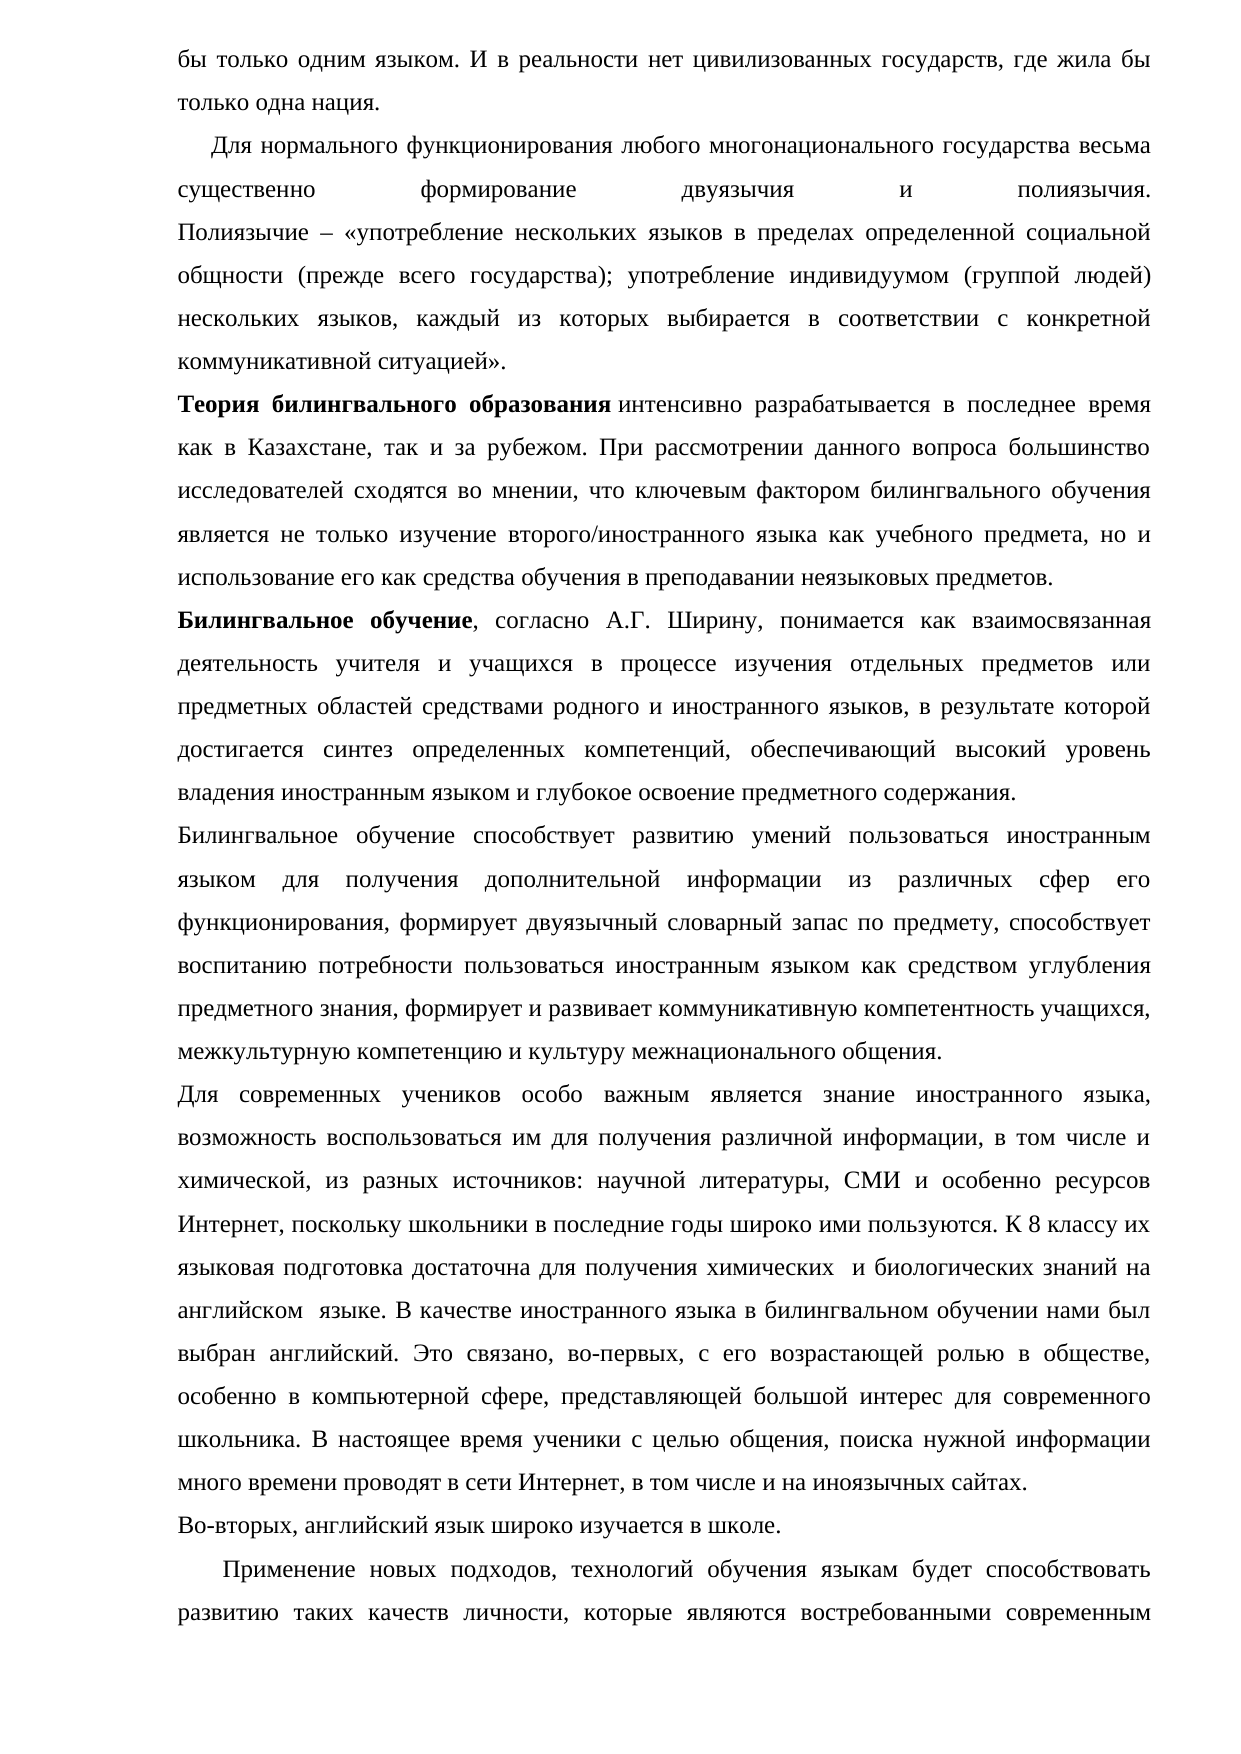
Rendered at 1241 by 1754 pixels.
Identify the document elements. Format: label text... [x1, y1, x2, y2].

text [177, 1554, 1152, 1626]
text Теория билингвального образования интенсивно разрабатывается в последнее время как в Казахстане, так и за рубежом. При рассмотрении данного вопроса большинство исследователей сходятся во мнении, что ключевым фактором билингвального обучения является не только изучение второго/иностранного языка как учебного предмета, но и использование его как средства обучения в преподавании неязыковых предметов. [177, 389, 1152, 591]
text Для нормального функционирования любого многонационального государства весьма существенно формирование двуязычия и полиязычия. Полиязычие – «употребление нескольких языков в пределах определенной социальной общности (прежде всего государства); употребление индивидуумом (группой людей) нескольких языков, каждый из которых выбирается в соответствии с конкретной коммуникативной ситуацией». [177, 131, 1152, 375]
text Билингвальное обучение способствует развитию умений пользоваться иностранным языком для получения дополнительной информации из различных сфер его функционирования, формирует двуязычный словарный запас по предмету, способствует воспитанию потребности пользоваться иностранным языком как средством углубления предметного знания, формирует и развивает коммуникативную компетентность учащихся, межкультурную компетенцию и культуру межнационального общения. [177, 821, 1152, 1065]
text Билингвальное обучение, согласно А.Г. Ширину, понимается как взаимосвязанная деятельность учителя и учащихся в процессе изучения отдельных предметов или предметных областей средствами родного и иностранного языков, в результате которой достигается синтез определенных компетенций, обеспечивающий высокий уровень владения иностранным языком и глубокое освоение предметного содержания. [177, 605, 1152, 806]
text Во-вторых, английский язык широко изучается в школе. [177, 1511, 1152, 1539]
text Для современных учеников особо важным является знание иностранного языка, возможность воспользоваться им для получения различной информации, в том числе и химической, из разных источников: научной литературы, СМИ и особенно ресурсов Интернет, поскольку школьники в последние годы широко ими пользуются. К 8 классу их языковая подготовка достаточна для получения химических и биологических знаний на английском языке. В качестве иностранного языка в билингвальном обучении нами был выбран английский. Это связано, во-первых, с его возрастающей ролью в обществе, особенно в компьютерной сфере, представляющей большой интерес для современного школьника. В настоящее время ученики с целью общения, поиска нужной информации много времени проводят в сети Интернет, в том числе и на иноязычных сайтах. [177, 1079, 1152, 1496]
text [177, 44, 1152, 116]
